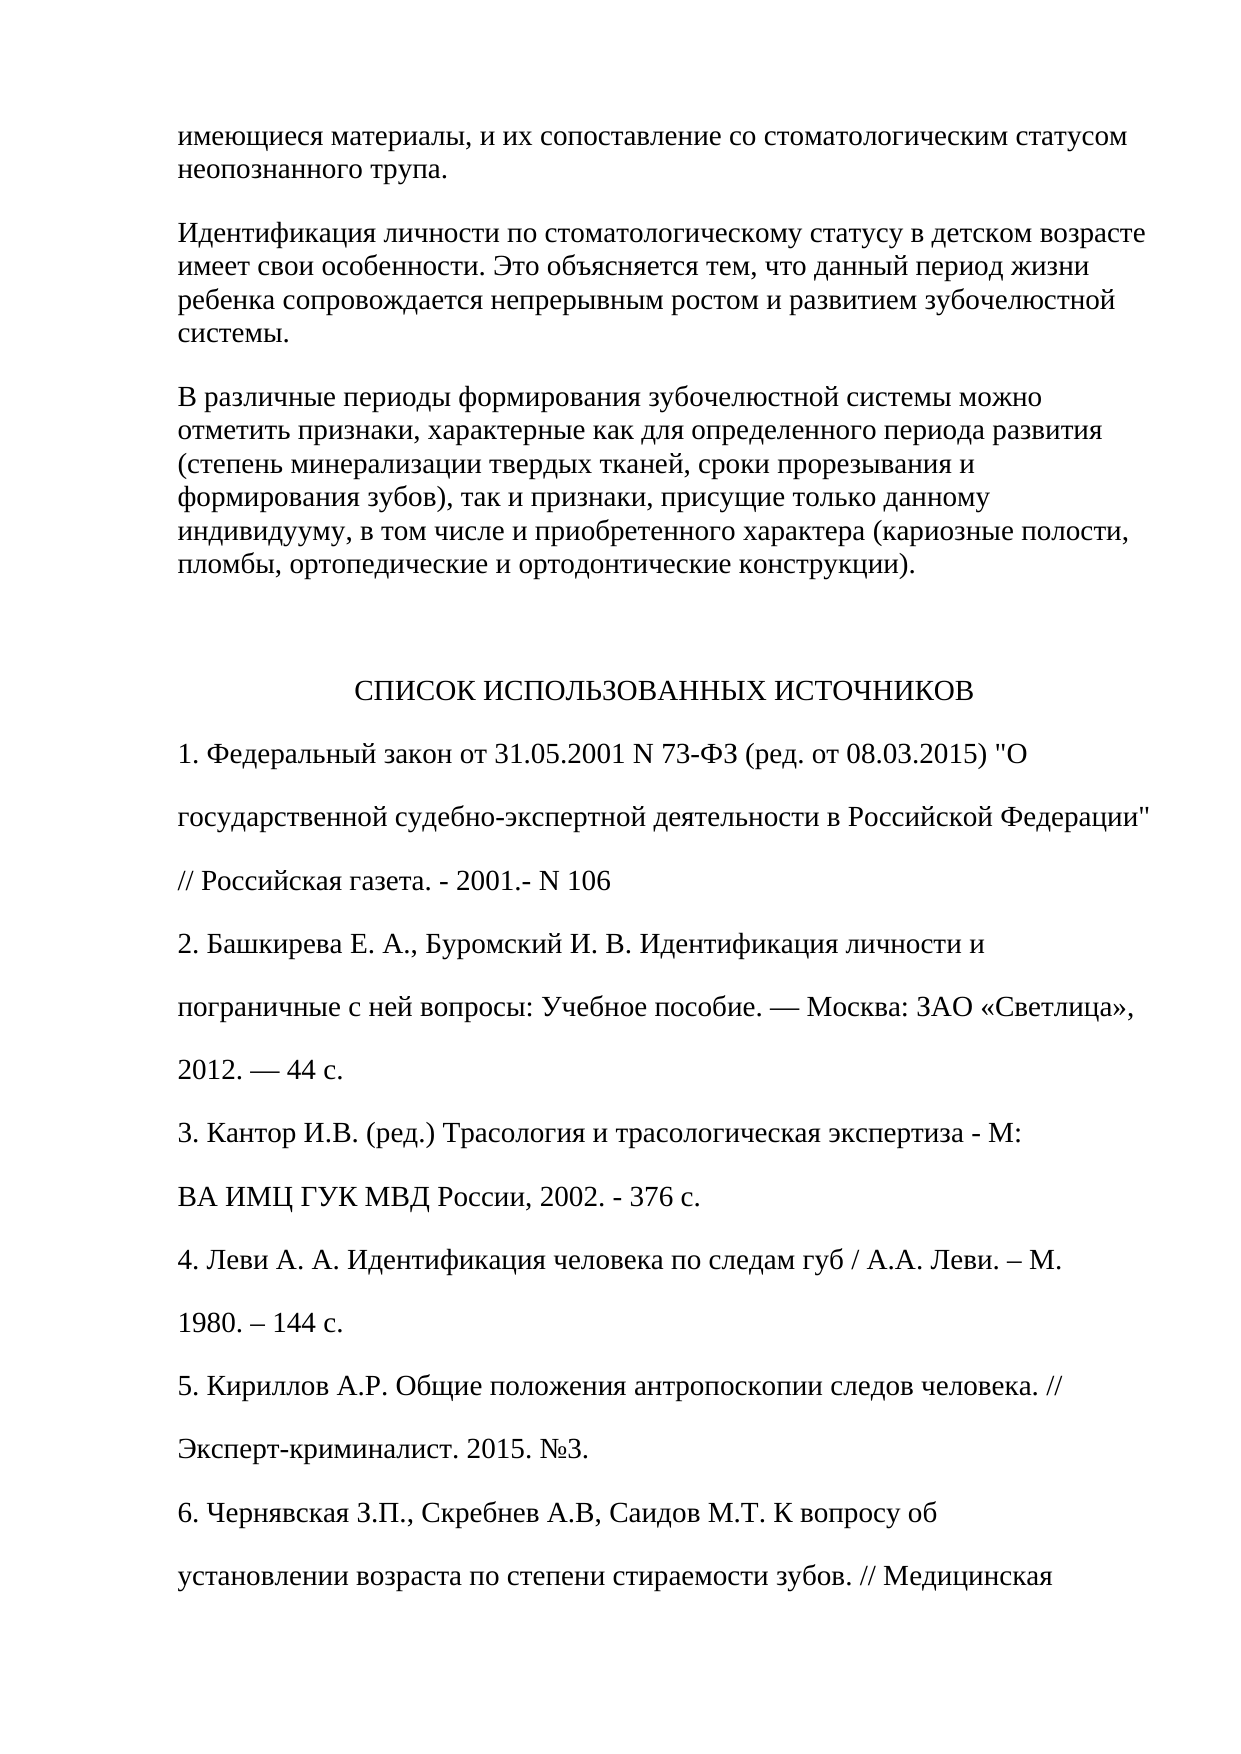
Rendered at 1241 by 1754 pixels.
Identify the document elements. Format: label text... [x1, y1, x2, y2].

text 1980. – 144 c. [177, 1305, 1152, 1339]
text СПИСОК ИСПОЛЬЗОВАННЫХ ИСТОЧНИКОВ [177, 673, 1152, 706]
text установлении возраста по степени стираемости зубов. // Медицинская [177, 1558, 1152, 1592]
text пограничные с ней вопросы: Учебное пособие. — Москва: ЗАО «Светлица», [177, 989, 1152, 1023]
text // Российская газета. - 2001.- N 106 [177, 863, 1152, 896]
text ВА ИМЦ ГУК МВД России, 2002. - 376 с. [177, 1179, 1152, 1212]
text Эксперт-криминалист. 2015. №3. [177, 1432, 1152, 1465]
text Идентификация личности по стоматологическому статусу в детском возрасте имеет свои особенности. Это объясняется тем, что данный период жизни ребенка сопровождается непрерывным ростом и развитием зубочелюстной системы. [177, 215, 1152, 349]
text 2012. — 44 с. [177, 1052, 1152, 1086]
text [177, 118, 1152, 185]
text 4. Леви А. А. Идентификация человека по следам губ / А.А. Леви. – М. [177, 1242, 1152, 1276]
text 2. Башкирева Е. А., Буромский И. В. Идентификация личности и [177, 926, 1152, 959]
text В различные периоды формирования зубочелюстной системы можно отметить признаки, характерные как для определенного периода развития (степень минерализации твердых тканей, сроки прорезывания и формирования зубов), так и признаки, присущие только данному индивидууму, в том числе и приобретенного характера (кариозные полости, пломбы, ортопедические и ортодонтические конструкции). [177, 379, 1152, 580]
text 6. Чернявская З.П., Скребнев А.В, Саидов М.Т. К вопросу об [177, 1495, 1152, 1528]
text 3. Кантор И.В. (ред.) Трасология и трасологическая экспертиза - М: [177, 1116, 1152, 1149]
text государственной судебно-экспертной деятельности в Российской Федерации" [177, 799, 1152, 833]
text 5. Кириллов А.Р. Общие положения антропоскопии следов человека. // [177, 1368, 1152, 1402]
text 1. Федеральный закон от 31.05.2001 N 73-ФЗ (ред. от 08.03.2015) "О [177, 736, 1152, 770]
